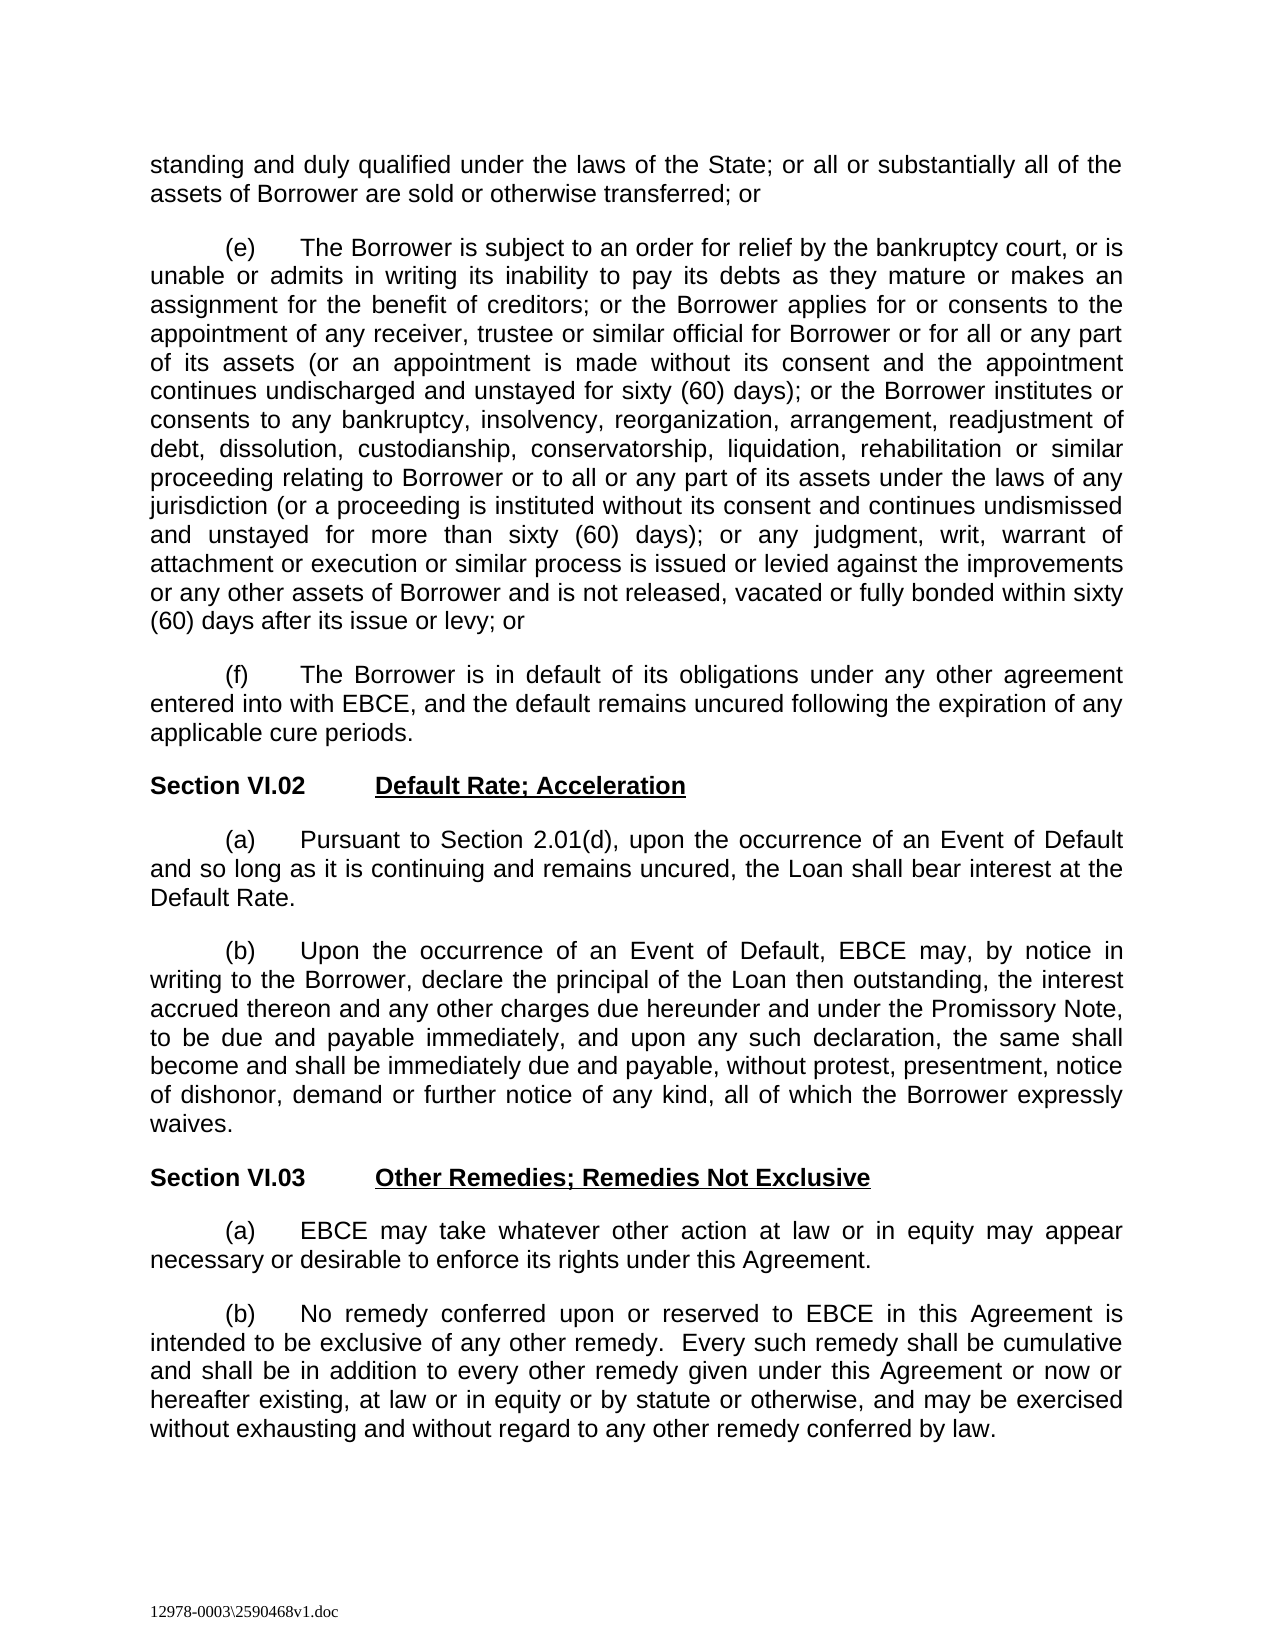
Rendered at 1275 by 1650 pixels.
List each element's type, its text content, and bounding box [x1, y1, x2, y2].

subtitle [150, 150, 1125, 207]
subtitle Default Rate; Acceleration [150, 771, 1125, 800]
subtitle The Borrower is in default of its obligations under any other agreement entered into with EBCE, and the default remains uncured following the expiration of any applicable cure periods. [150, 660, 1125, 746]
subtitle No remedy conferred upon or reserved to EBCE in this Agreement is intended to be exclusive of any other remedy. Every such remedy shall be cumulative and shall be in addition to every other remedy given under this Agreement or now or hereafter existing, at law or in equity or by statute or otherwise, and may be exercised without exhausting and without regard to any other remedy conferred by law. [150, 1299, 1125, 1442]
subtitle Upon the occurrence of an Event of Default, EBCE may, by notice in writing to the Borrower, declare the principal of the Loan then outstanding, the interest accrued thereon and any other charges due hereunder and under the Promissory Note, to be due and payable immediately, and upon any such declaration, the same shall become and shall be immediately due and payable, without protest, presentment, notice of dishonor, demand or further notice of any kind, all of which the Borrower expressly waives. [150, 936, 1125, 1137]
subtitle Pursuant to Section 2.01(d), upon the occurrence of an Event of Default and so long as it is continuing and remains uncured, the Loan shall bear interest at the Default Rate. [150, 825, 1125, 911]
subtitle Other Remedies; Remedies Not Exclusive [150, 1162, 1125, 1191]
subtitle EBCE may take whatever other action at law or in equity may appear necessary or desirable to enforce its rights under this Agreement. [150, 1216, 1125, 1274]
subtitle The Borrower is subject to an order for relief by the bankruptcy court, or is unable or admits in writing its inability to pay its debts as they mature or makes an assignment for the benefit of creditors; or the Borrower applies for or consents to the appointment of any receiver, trustee or similar official for Borrower or for all or any part of its assets (or an appointment is made without its consent and the appointment continues undischarged and unstayed for sixty (60) days); or the Borrower institutes or consents to any bankruptcy, insolvency, reorganization, arrangement, readjustment of debt, dissolution, custodianship, conservatorship, liquidation, rehabilitation or similar proceeding relating to Borrower or to all or any part of its assets under the laws of any jurisdiction (or a proceeding is instituted without its consent and continues undismissed and unstayed for more than sixty (60) days); or any judgment, writ, warrant of attachment or execution or similar process is issued or levied against the improvements or any other assets of Borrower and is not released, vacated or fully bonded within sixty (60) days after its issue or levy; or [150, 232, 1125, 635]
